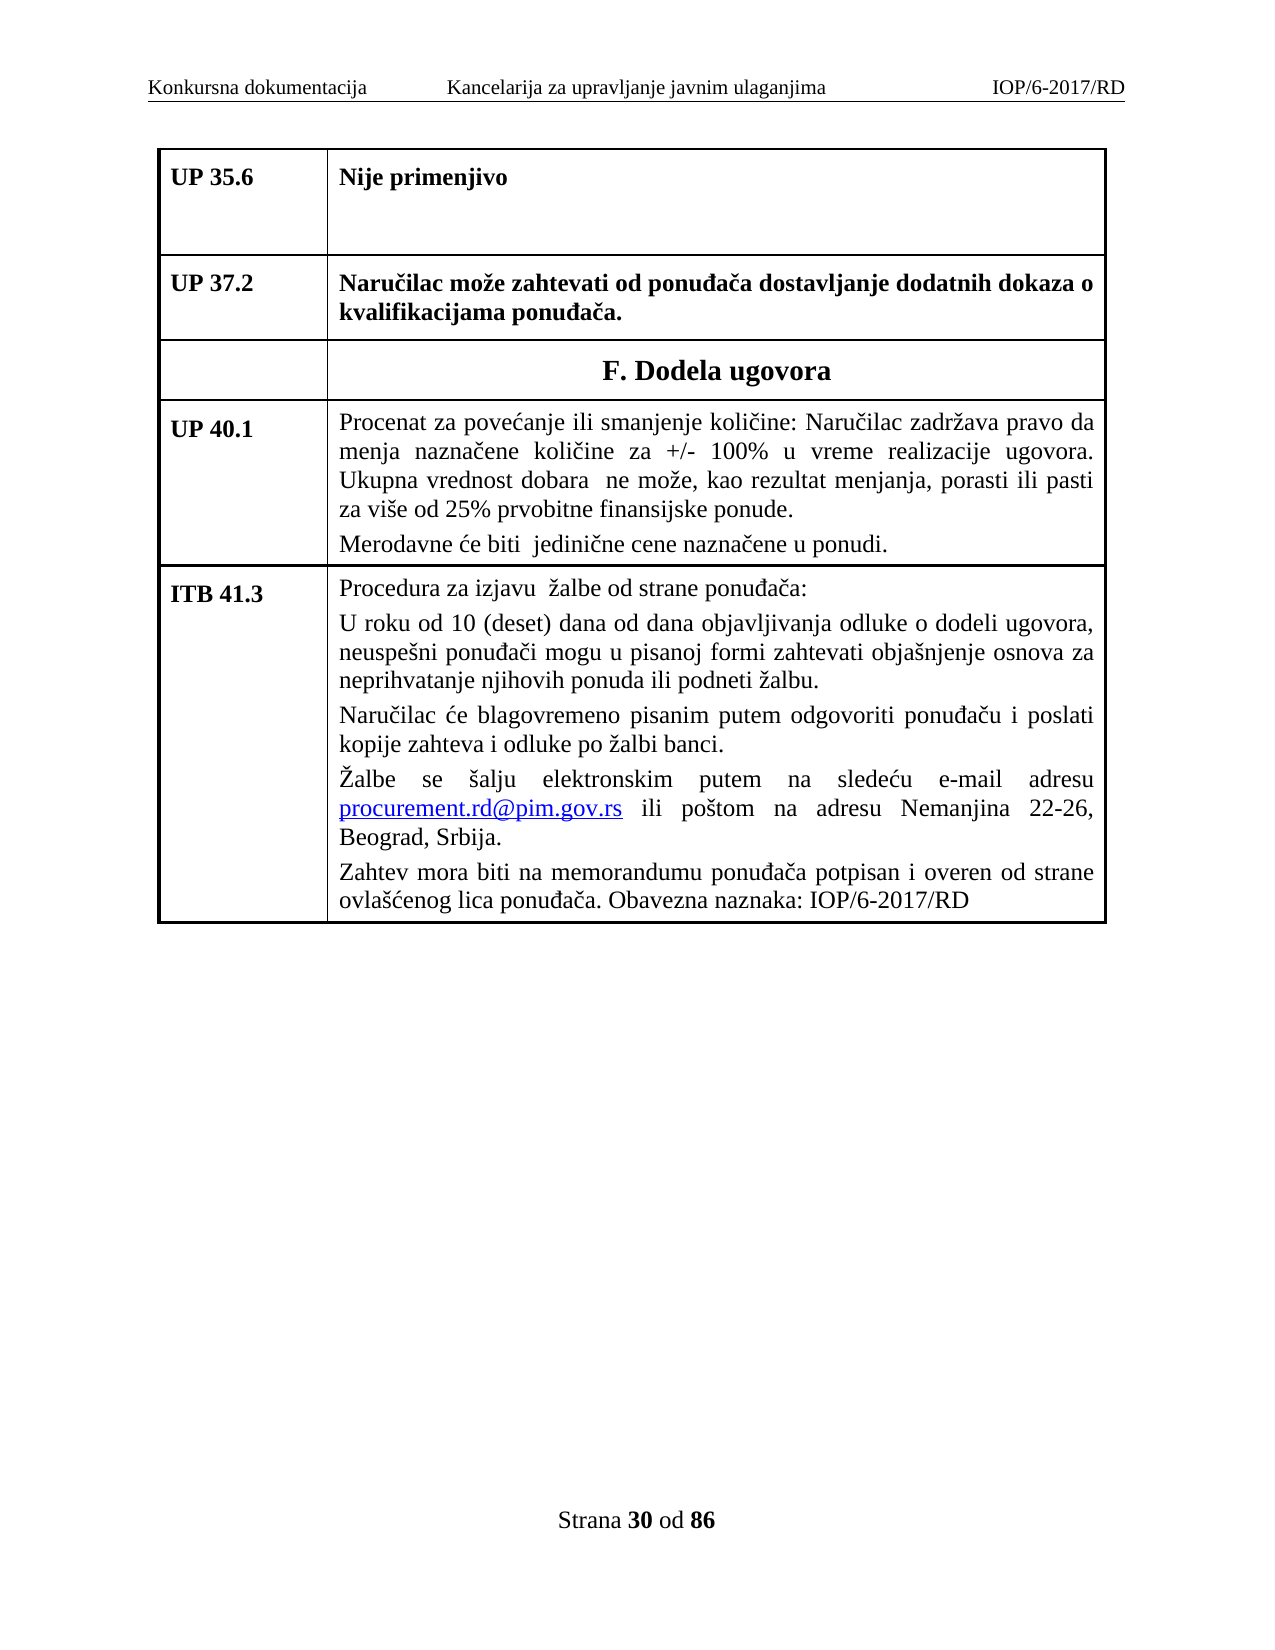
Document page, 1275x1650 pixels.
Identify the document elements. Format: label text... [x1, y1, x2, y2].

table_cell UP 35.6 [161, 150, 327, 254]
table_cell Nije primenjivo [328, 150, 1104, 254]
table_cell UP 40.1 [161, 401, 327, 564]
table_cell UP 37.2 [161, 256, 327, 338]
table_cell Naručilac može zahtevati od ponuđača dostavljanje dodatnih dokaza o kvalifikacijama ponuđača. [328, 256, 1104, 338]
table_cell [161, 341, 327, 399]
table_cell F. Dodela ugovora [328, 341, 1104, 399]
table_cell Procenat za povećanje ili smanjenje količine: Naručilac zadržava pravo da menja naznačene količine za +/- 100% u vreme realizacije ugovora. Ukupna vrednost dobara ne može, kao rezultat menjanja, porasti ili pasti za više od 25% prvobitne finansijske ponude. Merodavne će biti jedinične cene naznačene u ponudi. [328, 401, 1104, 564]
table_cell ITB 41.3 [161, 567, 327, 921]
table_cell Procedura za izjavu žalbe od strane ponuđača: U roku od 10 (deset) dana od dana objavljivanja odluke o dodeli ugovora, neuspešni ponuđači mogu u pisanoj formi zahtevati objašnjenje osnova za neprihvatanje njihovih ponuda ili podneti žalbu. Naručilac će blagovremeno pisanim putem odgovoriti ponuđaču i poslati kopije zahteva i odluke po žalbi banci. Žalbe se šalju elektronskim putem na sledeću e-mail adresu procurement.rd@pim.gov.rs ili poštom na adresu Nemanjina 22-26, Beograd, Srbija. Zahtev mora biti na memorandumu ponuđača potpisan i overen od strane ovlašćenog lica ponuđača. Obavezna naznaka: IOP/6-2017/RD [328, 567, 1104, 921]
